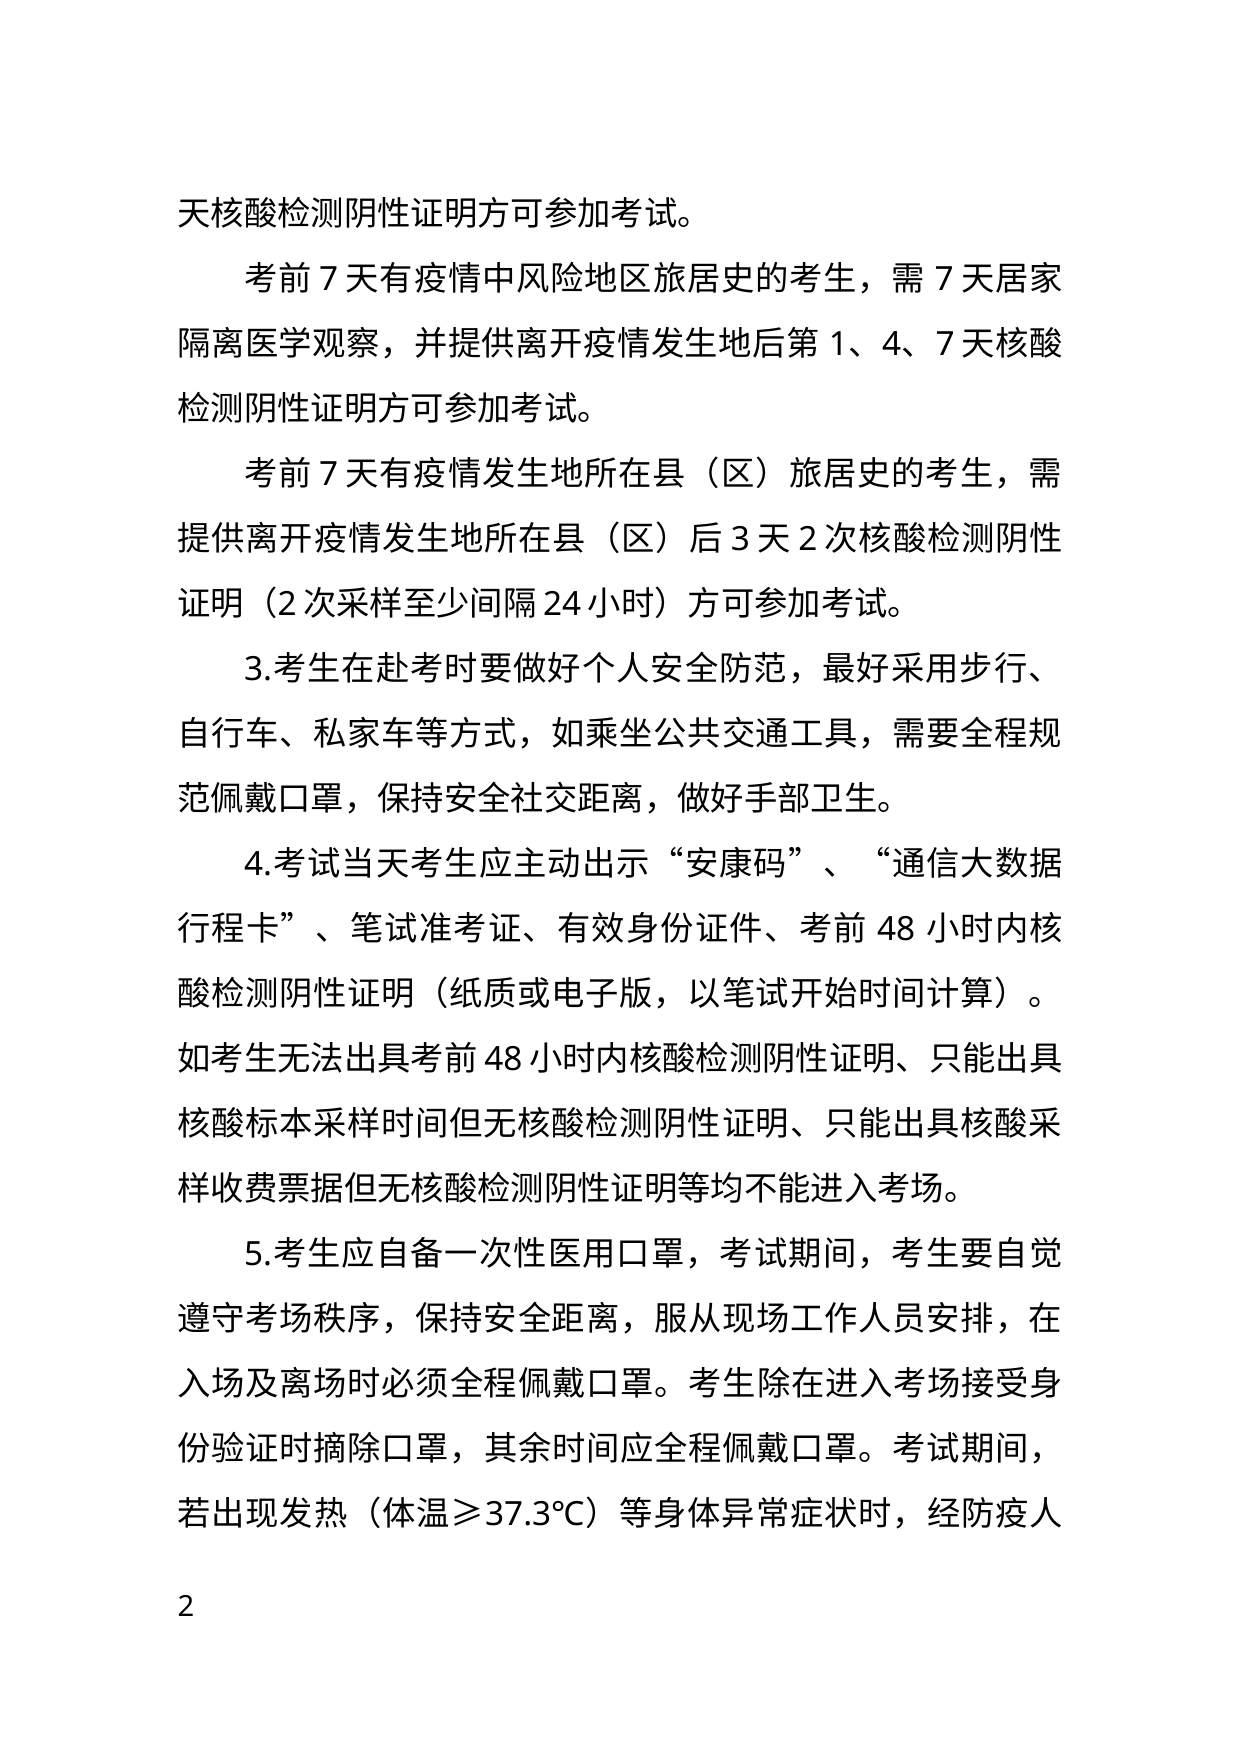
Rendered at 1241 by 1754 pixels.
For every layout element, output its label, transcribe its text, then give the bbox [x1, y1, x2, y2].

text 4.考试当天考生应主动出示“安康码”、“通信大数据行程卡”、笔试准考证、有效身份证件、考前 48 小时内核酸检测阴性证明（纸质或电子版，以笔试开始时间计算）。如考生无法出具考前48小时内核酸检测阴性证明、只能出具核酸标本采样时间但无核酸检测阴性证明、只能出具核酸采样收费票据但无核酸检测阴性证明等均不能进入考场。 [177, 828, 1063, 1218]
text 考前7天有疫情发生地所在县（区）旅居史的考生，需提供离开疫情发生地所在县（区）后3天2次核酸检测阴性证明（2次采样至少间隔24小时）方可参加考试。 [177, 438, 1063, 633]
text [177, 178, 1063, 243]
text 考前7天有疫情中风险地区旅居史的考生，需7天居家隔离医学观察，并提供离开疫情发生地后第1、4、7天核酸检测阴性证明方可参加考试。 [177, 243, 1063, 438]
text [177, 1218, 1063, 1543]
text 3.考生在赴考时要做好个人安全防范，最好采用步行、自行车、私家车等方式，如乘坐公共交通工具，需要全程规范佩戴口罩，保持安全社交距离，做好手部卫生。 [177, 633, 1063, 828]
